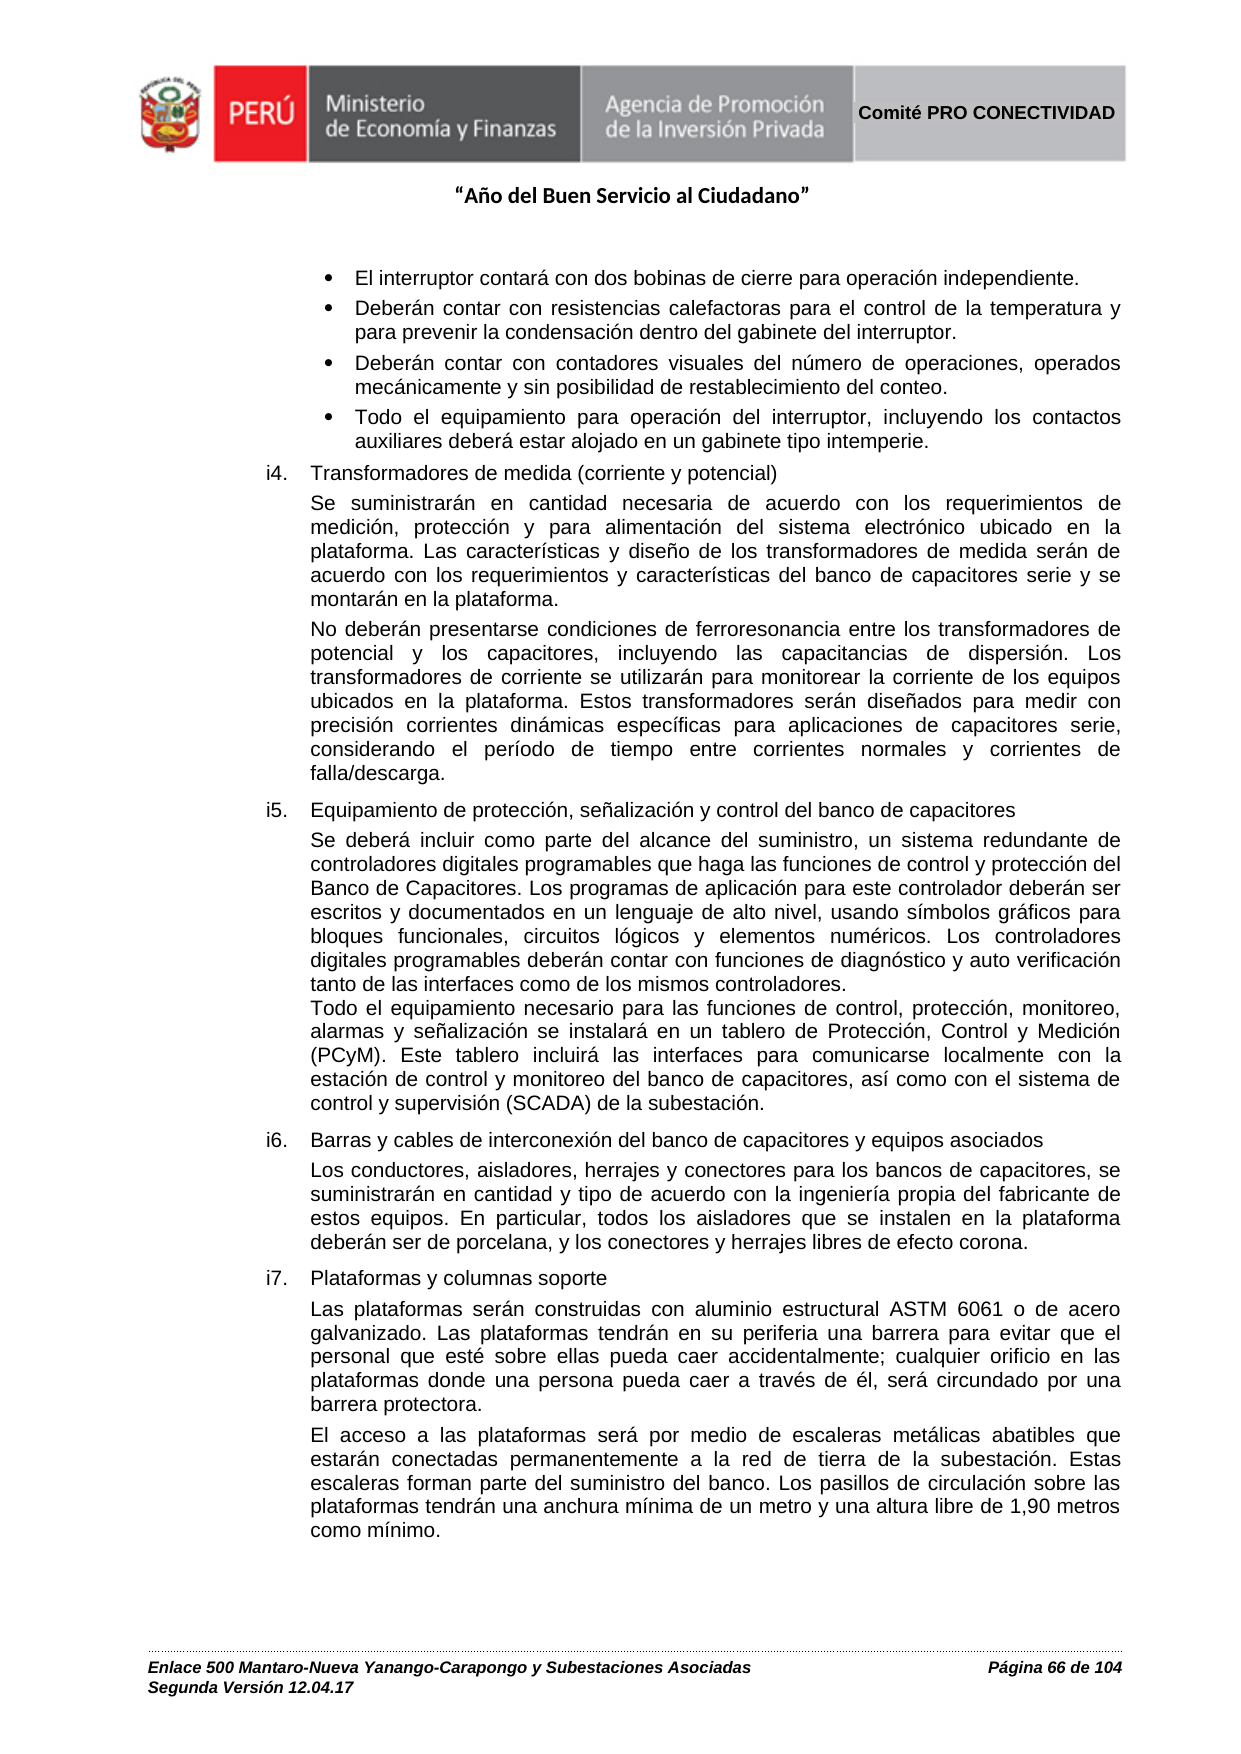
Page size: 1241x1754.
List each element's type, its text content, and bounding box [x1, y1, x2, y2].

list Deberán contar con resistencias calefactoras para el control de la temperatura y para prevenir la condensación dentro del gabinete del interruptor. [325, 296, 1122, 344]
picture [132, 56, 1132, 190]
text El acceso a las plataformas será por medio de escaleras metálicas abatibles que estarán conectadas permanentemente a la red de tierra de la subestación. Estas escaleras forman parte del suministro del banco. Los pasillos de circulación sobre las plataformas tendrán una anchura mínima de un metro y una altura libre de 1,90 metros como mínimo. [310, 1422, 1122, 1542]
text Se deberá incluir como parte del alcance del suministro, un sistema redundante de controladores digitales programables que haga las funciones de control y protección del Banco de Capacitores. Los programas de aplicación para este controlador deberán ser escritos y documentados en un lenguaje de alto nivel, usando símbolos gráficos para bloques funcionales, circuitos lógicos y elementos numéricos. Los controladores digitales programables deberán contar con funciones de diagnóstico y auto verificación tanto de las interfaces como de los mismos controladores. [310, 828, 1122, 995]
text i5. Equipamiento de protección, señalización y control del banco de capacitores [266, 797, 1122, 821]
list El interruptor contará con dos bobinas de cierre para operación independiente. [325, 266, 1122, 290]
text Se suministrarán en cantidad necesaria de acuerdo con los requerimientos de medición, protección y para alimentación del sistema electrónico ubicado en la plataforma. Las características y diseño de los transformadores de medida serán de acuerdo con los requerimientos y características del banco de capacitores serie y se montarán en la plataforma. [310, 491, 1122, 611]
text i4. Transformadores de medida (corriente y potencial) [266, 461, 1122, 485]
text i7. Plataformas y columnas soporte [266, 1266, 1122, 1290]
text Las plataformas serán construidas con aluminio estructural ASTM 6061 o de acero galvanizado. Las plataformas tendrán en su periferia una barrera para evitar que el personal que esté sobre ellas pueda caer accidentalmente; cualquier orificio en las plataformas donde una persona pueda caer a través de él, será circundado por una barrera protectora. [310, 1296, 1122, 1416]
list Todo el equipamiento para operación del interruptor, incluyendo los contactos auxiliares deberá estar alojado en un gabinete tipo intemperie. [325, 405, 1122, 453]
text Los conductores, aisladores, herrajes y conectores para los bancos de capacitores, se suministrarán en cantidad y tipo de acuerdo con la ingeniería propia del fabricante de estos equipos. En particular, todos los aisladores que se instalen en la plataforma deberán ser de porcelana, y los conectores y herrajes libres de efecto corona. [310, 1158, 1122, 1254]
list Deberán contar con contadores visuales del número de operaciones, operados mecánicamente y sin posibilidad de restablecimiento del conteo. [325, 350, 1122, 398]
text No deberán presentarse condiciones de ferroresonancia entre los transformadores de potencial y los capacitores, incluyendo las capacitancias de dispersión. Los transformadores de corriente se utilizarán para monitorear la corriente de los equipos ubicados en la plataforma. Estos transformadores serán diseñados para medir con precisión corrientes dinámicas específicas para aplicaciones de capacitores serie, considerando el período de tiempo entre corrientes normales y corrientes de falla/descarga. [310, 617, 1122, 785]
text Todo el equipamiento necesario para las funciones de control, protección, monitoreo, alarmas y señalización se instalará en un tablero de Protección, Control y Medición (PCyM). Este tablero incluirá las interfaces para comunicarse localmente con la estación de control y monitoreo del banco de capacitores, así como con el sistema de control y supervisión (SCADA) de la subestación. [148, 995, 1122, 1115]
text i6. Barras y cables de interconexión del banco de capacitores y equipos asociados [266, 1128, 1122, 1152]
